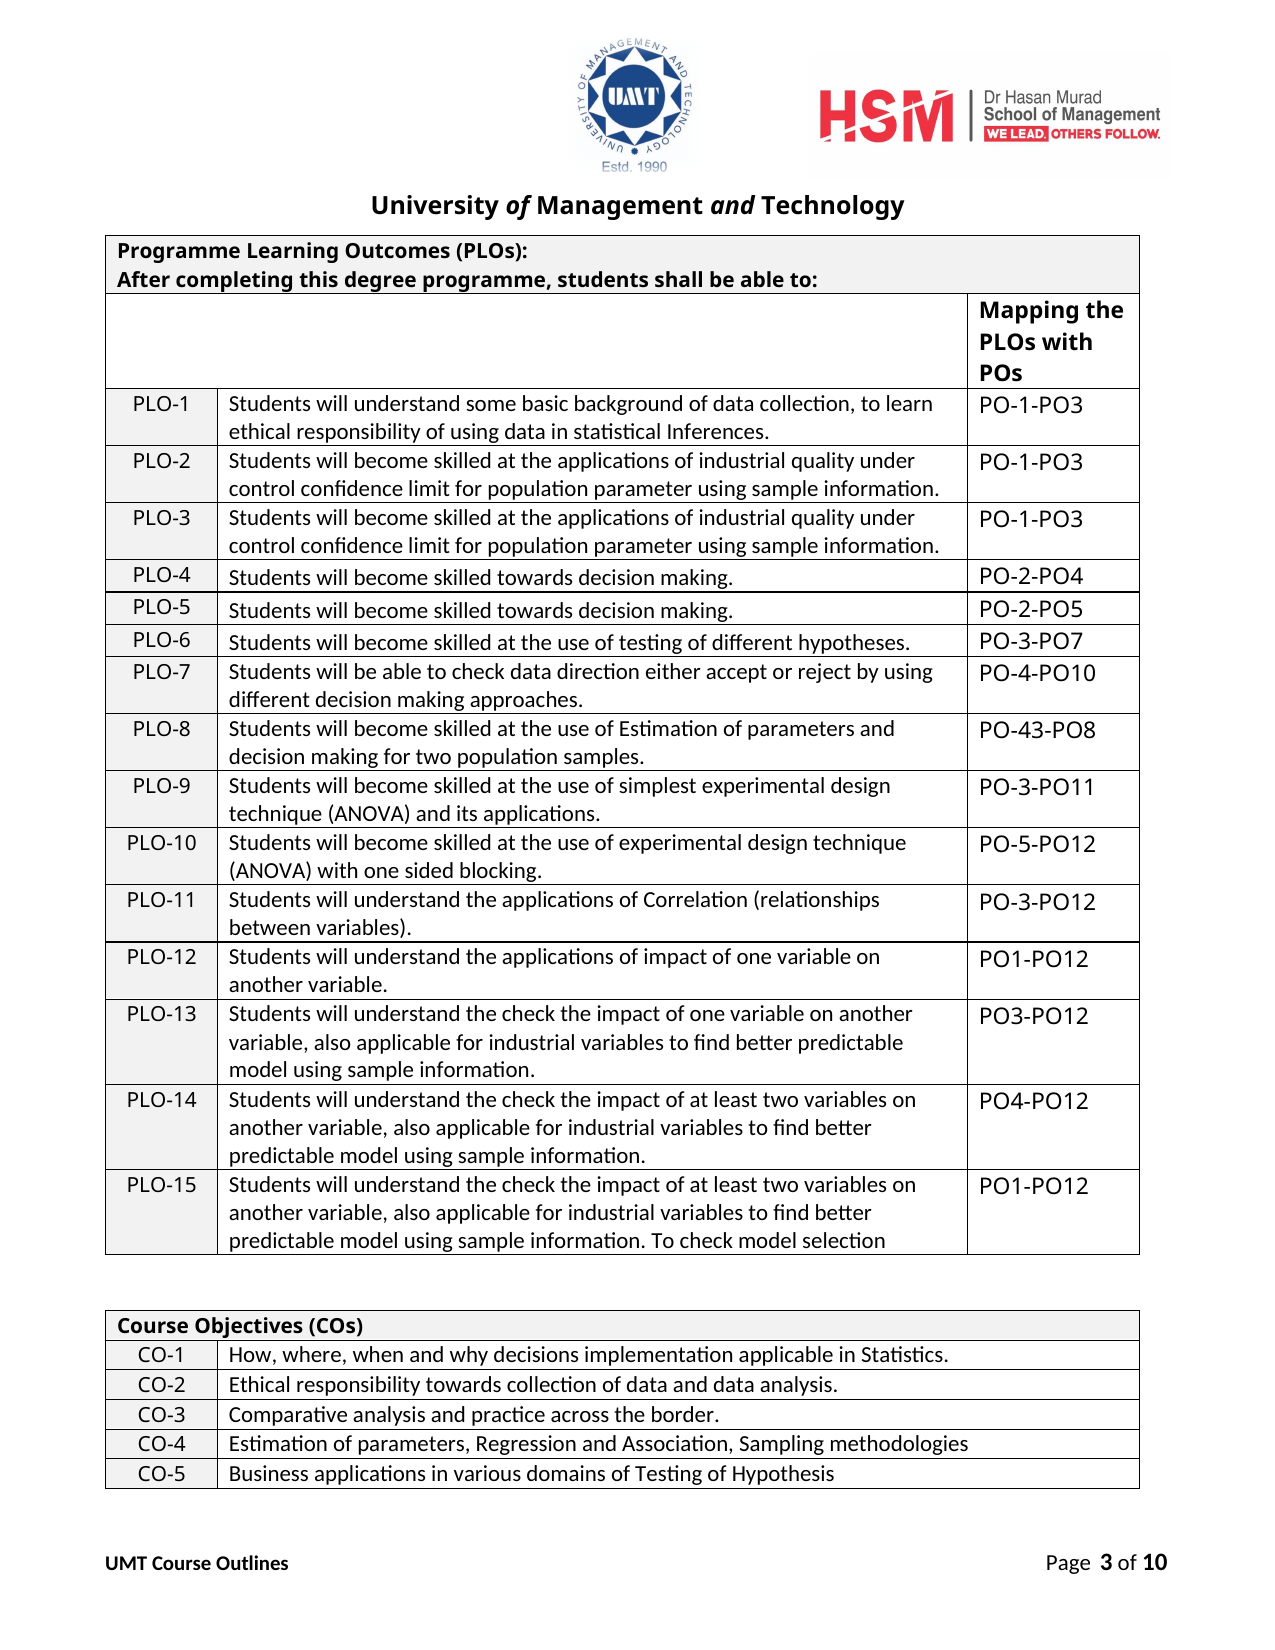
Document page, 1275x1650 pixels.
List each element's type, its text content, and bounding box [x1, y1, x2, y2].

table_cell PLO-9 [106, 771, 217, 827]
table_cell CO-5 [106, 1459, 217, 1488]
table_cell CO-2 [106, 1370, 217, 1399]
table_header Course Objectives (COs) [106, 1311, 1139, 1339]
table_cell PO-2-PO4 [968, 560, 1139, 591]
table_cell PO-5-PO12 [968, 828, 1139, 884]
table_cell Students will become skilled towards decision making. [218, 560, 967, 591]
table_cell How, where, when and why decisions implementation applicable in Statistics. [218, 1341, 1139, 1369]
table_cell PLO-13 [106, 1000, 217, 1084]
table_cell Students will understand the check the impact of at least two variables on another variable, also applicable for industrial variables to find better predictable model using sample information. [218, 1085, 967, 1169]
table_cell Mapping the PLOs with POs [968, 294, 1139, 388]
table_cell Students will become skilled at the use of Estimation of parameters and decision making for two population samples. [218, 714, 967, 770]
table_cell PLO-10 [106, 828, 217, 884]
table_cell CO-4 [106, 1430, 217, 1458]
table_cell CO-1 [106, 1341, 217, 1369]
table_cell Students will become skilled towards decision making. [218, 593, 967, 624]
table_cell Ethical responsibility towards collection of data and data analysis. [218, 1370, 1139, 1399]
table_cell Students will understand the check the impact of one variable on another variable, also applicable for industrial variables to find better predictable model using sample information. [218, 1000, 967, 1084]
picture [584, 52, 685, 157]
table_cell Estimation of parameters, Regression and Association, Sampling methodologies [218, 1430, 1139, 1458]
table_cell PLO-14 [106, 1085, 217, 1169]
table_cell Students will become skilled at the applications of industrial quality under control confidence limit for population parameter using sample information. [218, 503, 967, 559]
table_cell PO-1-PO3 [968, 503, 1139, 559]
table_cell PLO-6 [106, 625, 217, 656]
table_cell PLO-2 [106, 446, 217, 502]
table_cell PLO-12 [106, 943, 217, 998]
table_cell PLO-1 [106, 389, 217, 445]
table_cell Students will understand the applications of impact of one variable on another variable. [218, 943, 967, 998]
table_cell [106, 294, 967, 388]
table_cell Students will understand some basic background of data collection, to learn ethical responsibility of using data in statistical Inferences. [218, 389, 967, 445]
table_cell PO3-PO12 [968, 1000, 1139, 1084]
table_cell Students will become skilled at the use of testing of different hypotheses. [218, 625, 967, 656]
table_cell Comparative analysis and practice across the border. [218, 1400, 1139, 1428]
table_cell PO-4-PO10 [968, 657, 1139, 713]
picture [809, 50, 1170, 181]
table_cell PO-3-PO11 [968, 771, 1139, 827]
table_header Programme Learning Outcomes (PLOs): After completing this degree programme, students shall be able to: [106, 236, 1139, 293]
table_cell PLO-4 [106, 560, 217, 591]
table_cell PLO-5 [106, 593, 217, 624]
table_cell Students will be able to check data direction either accept or reject by using different decision making approaches. [218, 657, 967, 713]
table_cell PLO-8 [106, 714, 217, 770]
table_cell Students will understand the check the impact of at least two variables on another variable, also applicable for industrial variables to find better predictable model using sample information. To check model selection [218, 1170, 967, 1254]
table_cell PO1-PO12 [968, 943, 1139, 998]
table_cell PO4-PO12 [968, 1085, 1139, 1169]
table_cell PLO-11 [106, 885, 217, 941]
table_cell PLO-3 [106, 503, 217, 559]
table_cell Business applications in various domains of Testing of Hypothesis [218, 1459, 1139, 1488]
table_cell PO-3-PO7 [968, 625, 1139, 656]
table_cell PO-1-PO3 [968, 389, 1139, 445]
table_cell PO-3-PO12 [968, 885, 1139, 941]
table_cell PLO-15 [106, 1170, 217, 1254]
table_cell PO-2-PO5 [968, 593, 1139, 624]
table_cell CO-3 [106, 1400, 217, 1428]
table_cell Students will understand the applications of Correlation (relationships between variables). [218, 885, 967, 941]
table_cell PO1-PO12 [968, 1170, 1139, 1254]
table_cell PO-1-PO3 [968, 446, 1139, 502]
table_cell PO-43-PO8 [968, 714, 1139, 770]
table_cell PLO-7 [106, 657, 217, 713]
table_cell Students will become skilled at the use of simplest experimental design technique (ANOVA) and its applications. [218, 771, 967, 827]
table_cell Students will become skilled at the use of experimental design technique (ANOVA) with one sided blocking. [218, 828, 967, 884]
table_cell Students will become skilled at the applications of industrial quality under control confidence limit for population parameter using sample information. [218, 446, 967, 502]
